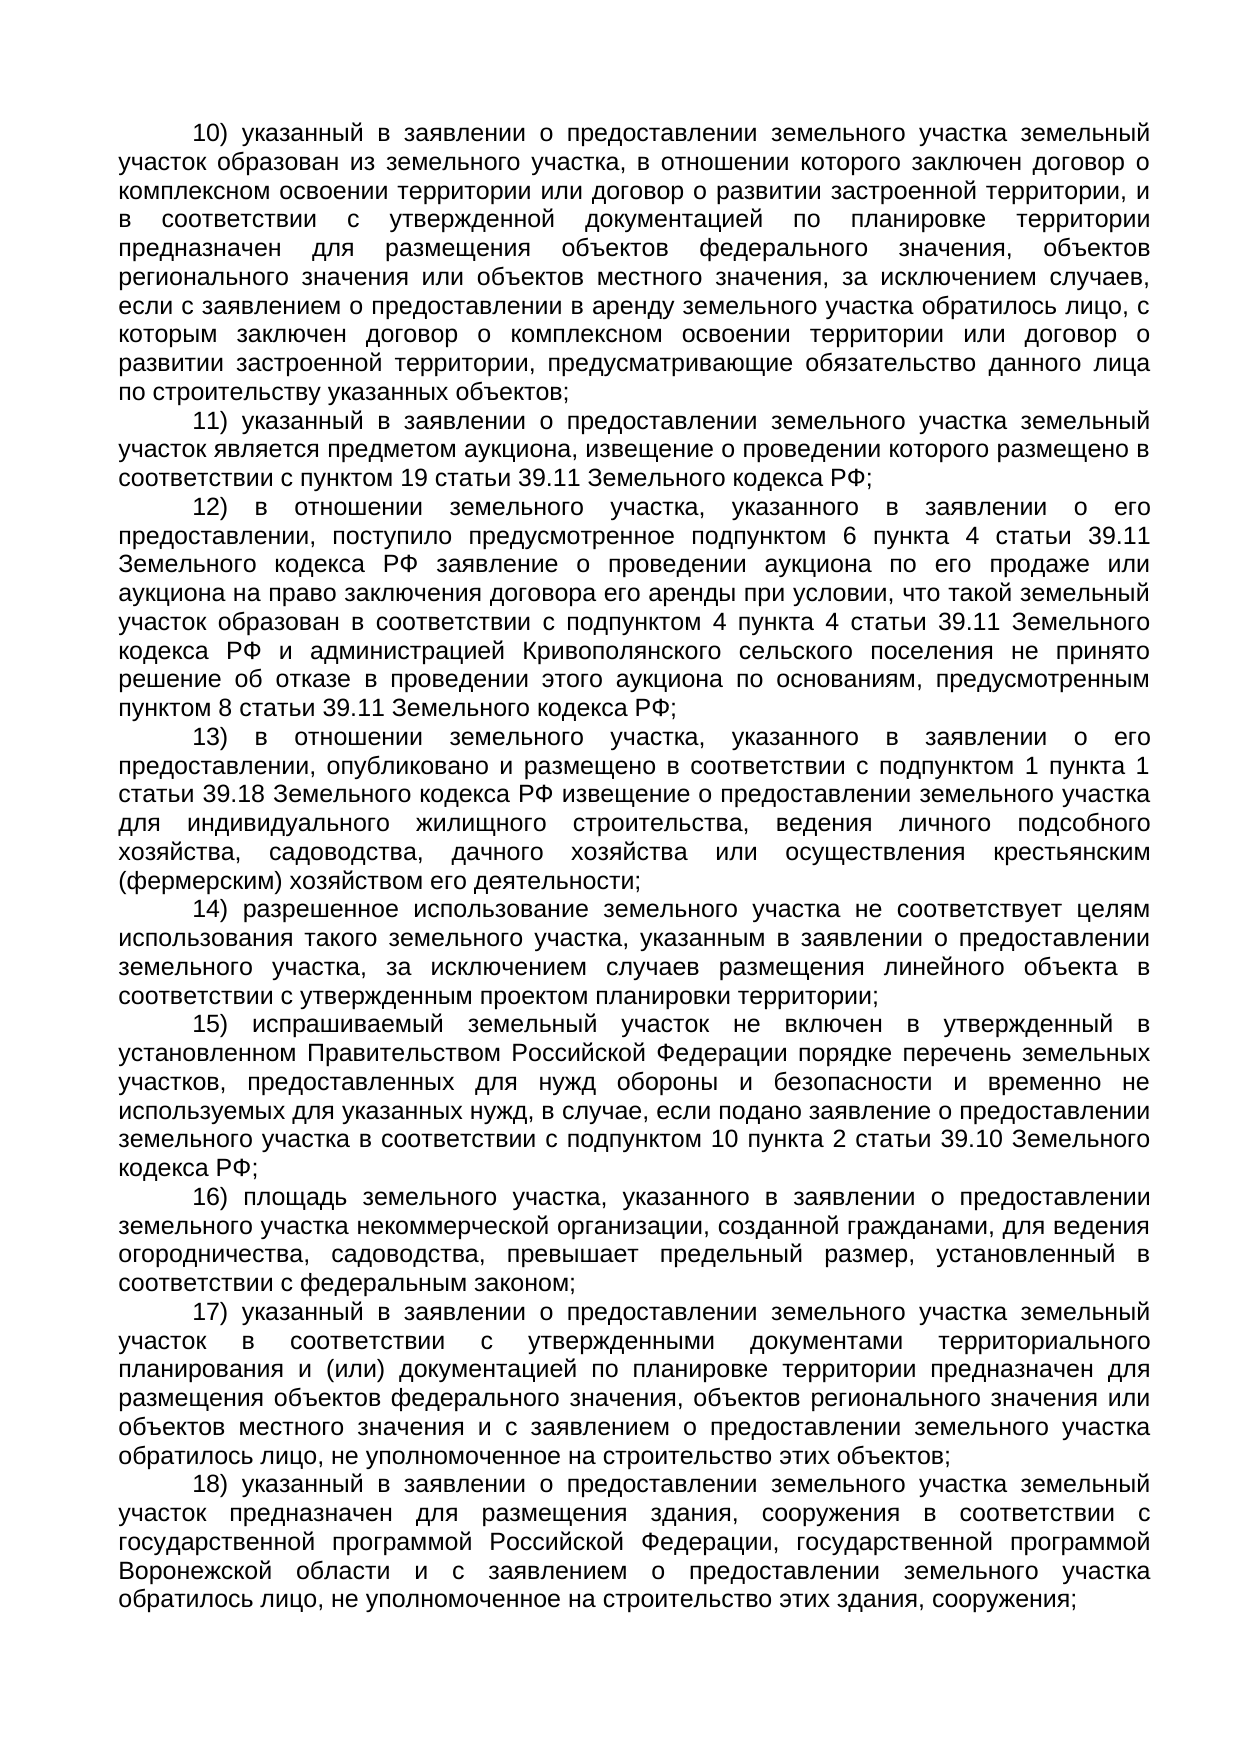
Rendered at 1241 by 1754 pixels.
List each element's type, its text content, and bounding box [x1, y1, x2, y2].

text 16) площадь земельного участка, указанного в заявлении о предоставлении земельного участка некоммерческой организации, созданной гражданами, для ведения огородничества, садоводства, превышает предельный размер, установленный в соответствии с федеральным законом; [118, 1182, 1152, 1297]
text 14) разрешенное использование земельного участка не соответствует целям использования такого земельного участка, указанным в заявлении о предоставлении земельного участка, за исключением случаев размещения линейного объекта в соответствии с утвержденным проектом планировки территории; [118, 894, 1152, 1009]
text 17) указанный в заявлении о предоставлении земельного участка земельный участок в соответствии с утвержденными документами территориального планирования и (или) документацией по планировке территории предназначен для размещения объектов федерального значения, объектов регионального значения или объектов местного значения и с заявлением о предоставлении земельного участка обратилось лицо, не уполномоченное на строительство этих объектов; [118, 1297, 1152, 1469]
text 12) в отношении земельного участка, указанного в заявлении о его предоставлении, поступило предусмотренное подпунктом 6 пункта 4 статьи 39.11 Земельного кодекса РФ заявление о проведении аукциона по его продаже или аукциона на право заключения договора его аренды при условии, что такой земельный участок образован в соответствии с подпунктом 4 пункта 4 статьи 39.11 Земельного кодекса РФ и администрацией Кривополянского сельского поселения не принято решение об отказе в проведении этого аукциона по основаниям, предусмотренным пунктом 8 статьи 39.11 Земельного кодекса РФ; [118, 492, 1152, 722]
text 15) испрашиваемый земельный участок не включен в утвержденный в установленном Правительством Российской Федерации порядке перечень земельных участков, предоставленных для нужд обороны и безопасности и временно не используемых для указанных нужд, в случае, если подано заявление о предоставлении земельного участка в соответствии с подпунктом 10 пункта 2 статьи 39.10 Земельного кодекса РФ; [118, 1009, 1152, 1182]
text 18) указанный в заявлении о предоставлении земельного участка земельный участок предназначен для размещения здания, сооружения в соответствии с государственной программой Российской Федерации, государственной программой Воронежской области и с заявлением о предоставлении земельного участка обратилось лицо, не уполномоченное на строительство этих здания, сооружения; [118, 1469, 1152, 1613]
text 10) указанный в заявлении о предоставлении земельного участка земельный участок образован из земельного участка, в отношении которого заключен договор о комплексном освоении территории или договор о развитии застроенной территории, и в соответствии с утвержденной документацией по планировке территории предназначен для размещения объектов федерального значения, объектов регионального значения или объектов местного значения, за исключением случаев, если с заявлением о предоставлении в аренду земельного участка обратилось лицо, с которым заключен договор о комплексном освоении территории или договор о развитии застроенной территории, предусматривающие обязательство данного лица по строительству указанных объектов; [118, 118, 1152, 406]
text 13) в отношении земельного участка, указанного в заявлении о его предоставлении, опубликовано и размещено в соответствии с подпунктом 1 пункта 1 статьи 39.18 Земельного кодекса РФ извещение о предоставлении земельного участка для индивидуального жилищного строительства, ведения личного подсобного хозяйства, садоводства, дачного хозяйства или осуществления крестьянским (фермерским) хозяйством его деятельности; [118, 722, 1152, 894]
text 11) указанный в заявлении о предоставлении земельного участка земельный участок является предметом аукциона, извещение о проведении которого размещено в соответствии с пунктом 19 статьи 39.11 Земельного кодекса РФ; [118, 406, 1152, 492]
